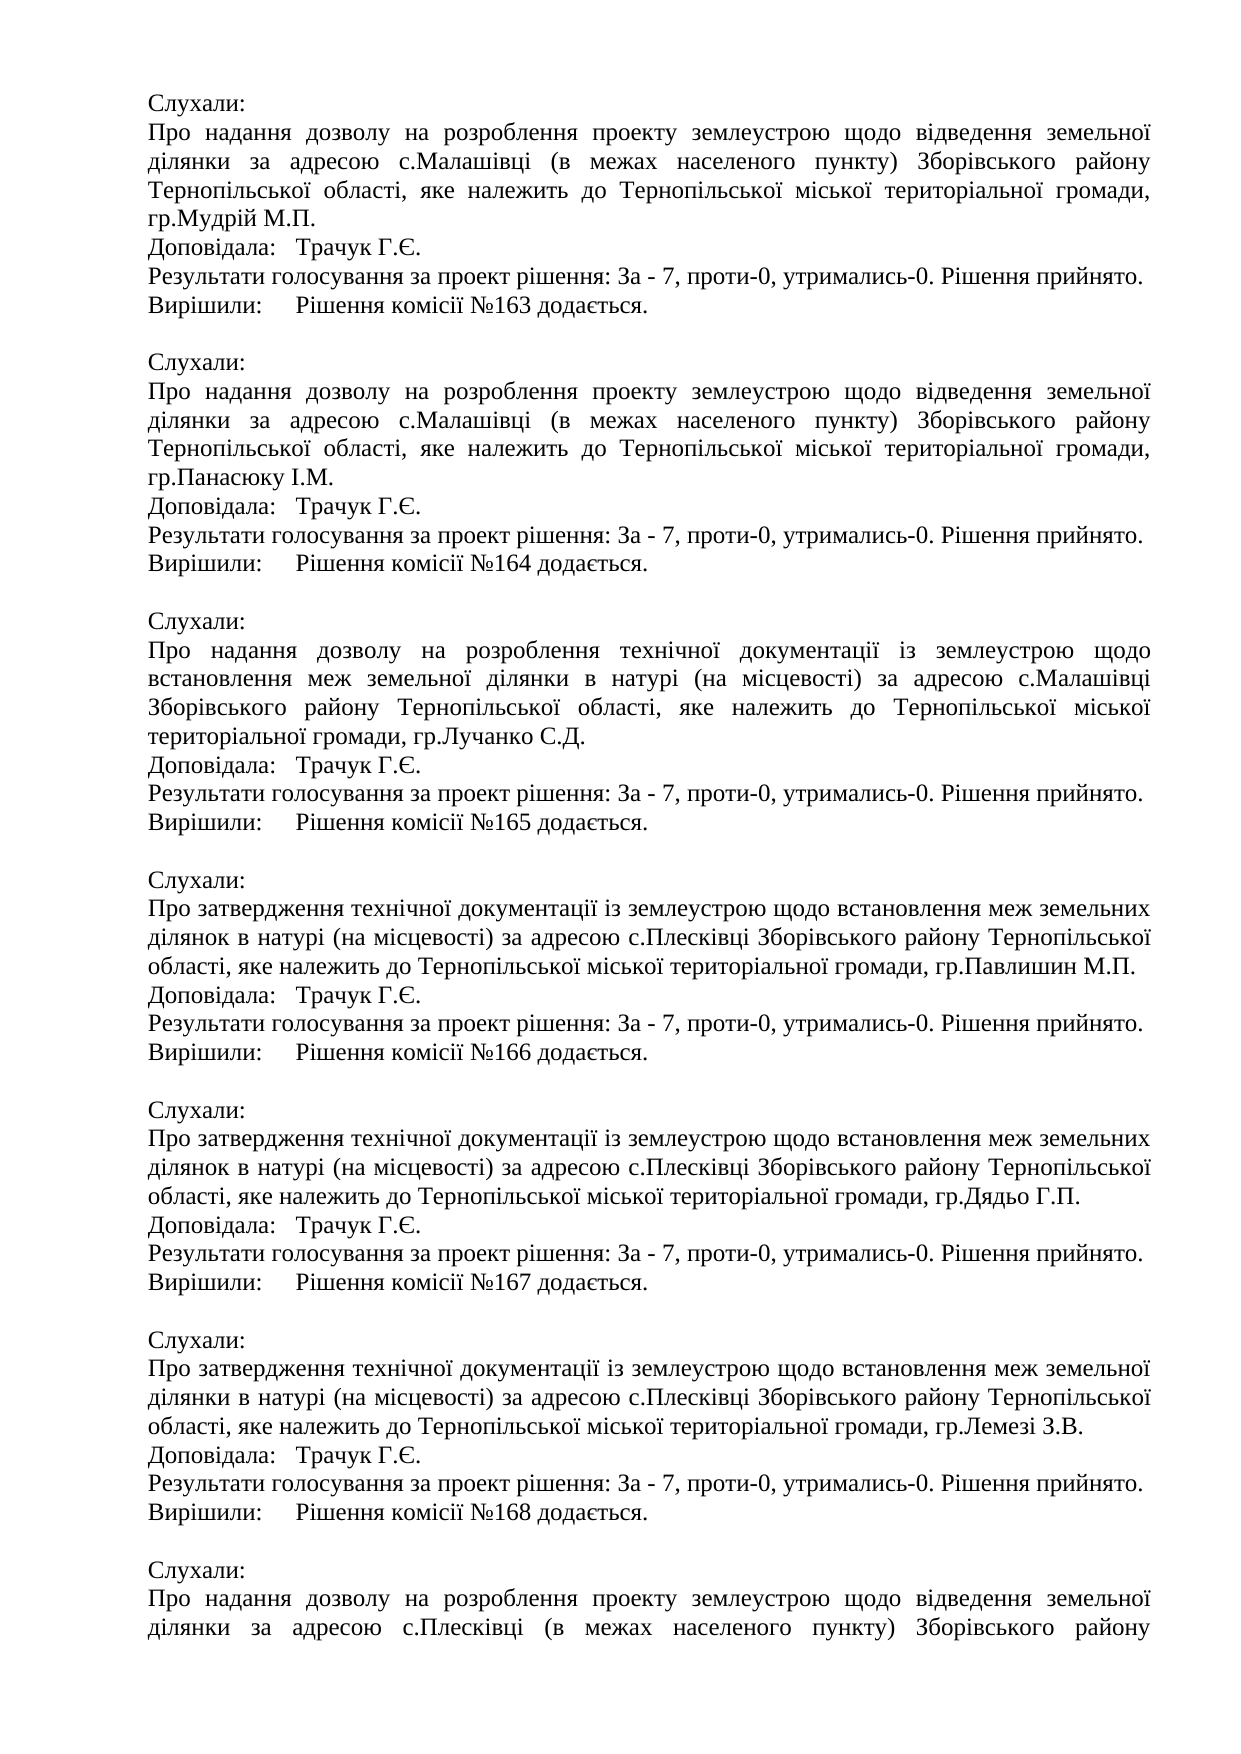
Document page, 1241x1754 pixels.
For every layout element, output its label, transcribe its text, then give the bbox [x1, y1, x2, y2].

text Доповідала: Трачук Г.Є. [148, 232, 1152, 261]
text Результати голосування за проект рішення: За - 7, проти-0, утримались-0. Рішення прийнято. [148, 520, 1152, 548]
text Слухали: [148, 1325, 1152, 1353]
text Результати голосування за проект рішення: За - 7, проти-0, утримались-0. Рішення прийнято. [148, 261, 1152, 290]
text Доповідала: Трачук Г.Є. [148, 750, 1152, 778]
text Вирішили: Рішення комісії №168 додається. [148, 1497, 1152, 1526]
text Результати голосування за проект рішення: За - 7, проти-0, утримались-0. Рішення прийнято. [148, 778, 1152, 807]
text Результати голосування за проект рішення: За - 7, проти-0, утримались-0. Рішення прийнято. [148, 1238, 1152, 1267]
text Слухали: [148, 865, 1152, 893]
text Слухали: [148, 1555, 1152, 1583]
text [148, 1583, 1152, 1641]
text Про надання дозволу на розроблення проекту землеустрою щодо відведення земельної ділянки за адресою с.Малашівці (в межах населеного пункту) Зборівського району Тернопільської області, яке належить до Тернопільської міської територіальної громади, гр.Мудрій М.П. [148, 117, 1152, 232]
text Доповідала: Трачук Г.Є. [148, 1210, 1152, 1238]
text Вирішили: Рішення комісії №165 додається. [148, 807, 1152, 836]
text Про затвердження технічної документації із землеустрою щодо встановлення меж земельних ділянок в натурі (на місцевості) за адресою с.Плесківці Зборівського району Тернопільської області, яке належить до Тернопільської міської територіальної громади, гр.Павлишин М.П. [148, 893, 1152, 980]
text Слухали: [148, 347, 1152, 376]
text Вирішили: Рішення комісії №163 додається. [148, 290, 1152, 318]
text Результати голосування за проект рішення: За - 7, проти-0, утримались-0. Рішення прийнято. [148, 1008, 1152, 1037]
text Вирішили: Рішення комісії №164 додається. [148, 548, 1152, 577]
text Про надання дозволу на розроблення проекту землеустрою щодо відведення земельної ділянки за адресою с.Малашівці (в межах населеного пункту) Зборівського району Тернопільської області, яке належить до Тернопільської міської територіальної громади, гр.Панасюку І.М. [148, 376, 1152, 491]
text Доповідала: Трачук Г.Є. [148, 1440, 1152, 1468]
text Про затвердження технічної документації із землеустрою щодо встановлення меж земельної ділянки в натурі (на місцевості) за адресою с.Плесківці Зборівського району Тернопільської області, яке належить до Тернопільської міської територіальної громади, гр.Лемезі З.В. [148, 1353, 1152, 1440]
text Вирішили: Рішення комісії №167 додається. [148, 1267, 1152, 1296]
text Доповідала: Трачук Г.Є. [148, 491, 1152, 520]
text Результати голосування за проект рішення: За - 7, проти-0, утримались-0. Рішення прийнято. [148, 1468, 1152, 1497]
text Доповідала: Трачук Г.Є. [148, 980, 1152, 1008]
text Слухали: [148, 1095, 1152, 1123]
text Про затвердження технічної документації із землеустрою щодо встановлення меж земельних ділянок в натурі (на місцевості) за адресою с.Плесківці Зборівського району Тернопільської області, яке належить до Тернопільської міської територіальної громади, гр.Дядьо Г.П. [148, 1123, 1152, 1210]
text Слухали: [148, 606, 1152, 635]
text Слухали: [148, 88, 1152, 117]
text Про надання дозволу на розроблення технічної документації із землеустрою щодо встановлення меж земельної ділянки в натурі (на місцевості) за адресою с.Малашівці Зборівського району Тернопільської області, яке належить до Тернопільської міської територіальної громади, гр.Лучанко С.Д. [148, 635, 1152, 750]
text Вирішили: Рішення комісії №166 додається. [148, 1037, 1152, 1066]
